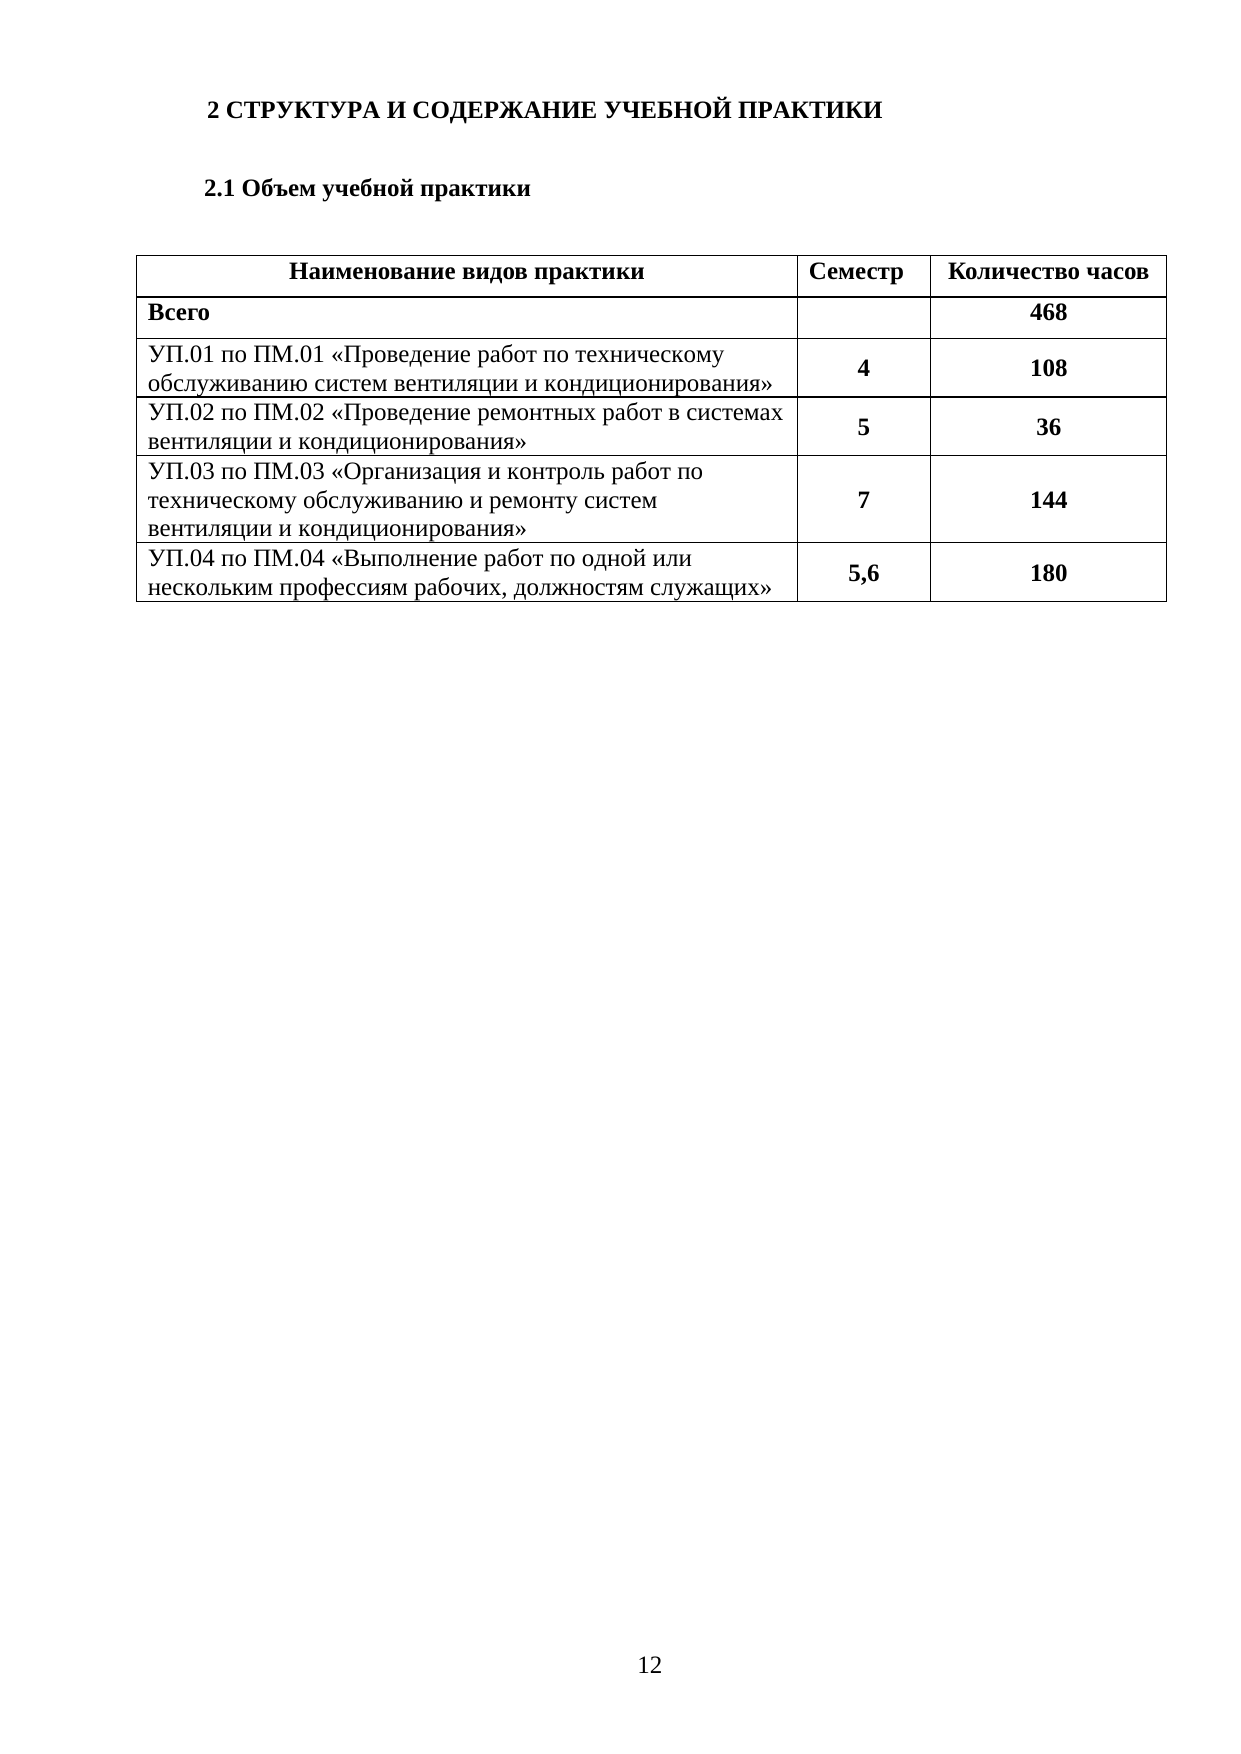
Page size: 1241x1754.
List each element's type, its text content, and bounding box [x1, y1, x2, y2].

table_cell УП.04 по ПМ.04 «Выполнение работ по одной или нескольким профессиям рабочих, должностям служащих» [137, 543, 797, 601]
text 2.1 Объем учебной практики [204, 173, 1152, 201]
table_cell УП.01 по ПМ.01 «Проведение работ по техническому обслуживанию систем вентиляции и кондиционирования» [137, 339, 797, 396]
table_header Количество часов [931, 256, 1166, 296]
table_cell Всего [137, 298, 797, 338]
text 2 СТРУКТУРА И СОДЕРЖАНИЕ УЧЕБНОЙ ПРАКТИКИ [148, 96, 1152, 124]
table_cell УП.03 по ПМ.03 «Организация и контроль работ по техническому обслуживанию и ремонту систем вентиляции и кондиционирования» [137, 456, 797, 542]
table_cell 108 [931, 339, 1166, 396]
table_cell 468 [931, 298, 1166, 338]
table_header Семестр [798, 256, 930, 296]
table_cell 36 [931, 398, 1166, 455]
table_cell [798, 298, 930, 338]
table_cell 180 [931, 543, 1166, 601]
table_cell УП.02 по ПМ.02 «Проведение ремонтных работ в системах вентиляции и кондиционирования» [137, 398, 797, 455]
table_cell 5,6 [798, 543, 930, 601]
table_cell 7 [798, 456, 930, 542]
table_cell 144 [931, 456, 1166, 542]
table_cell 5 [798, 398, 930, 455]
table_header Наименование видов практики [137, 256, 797, 296]
table_cell 4 [798, 339, 930, 396]
